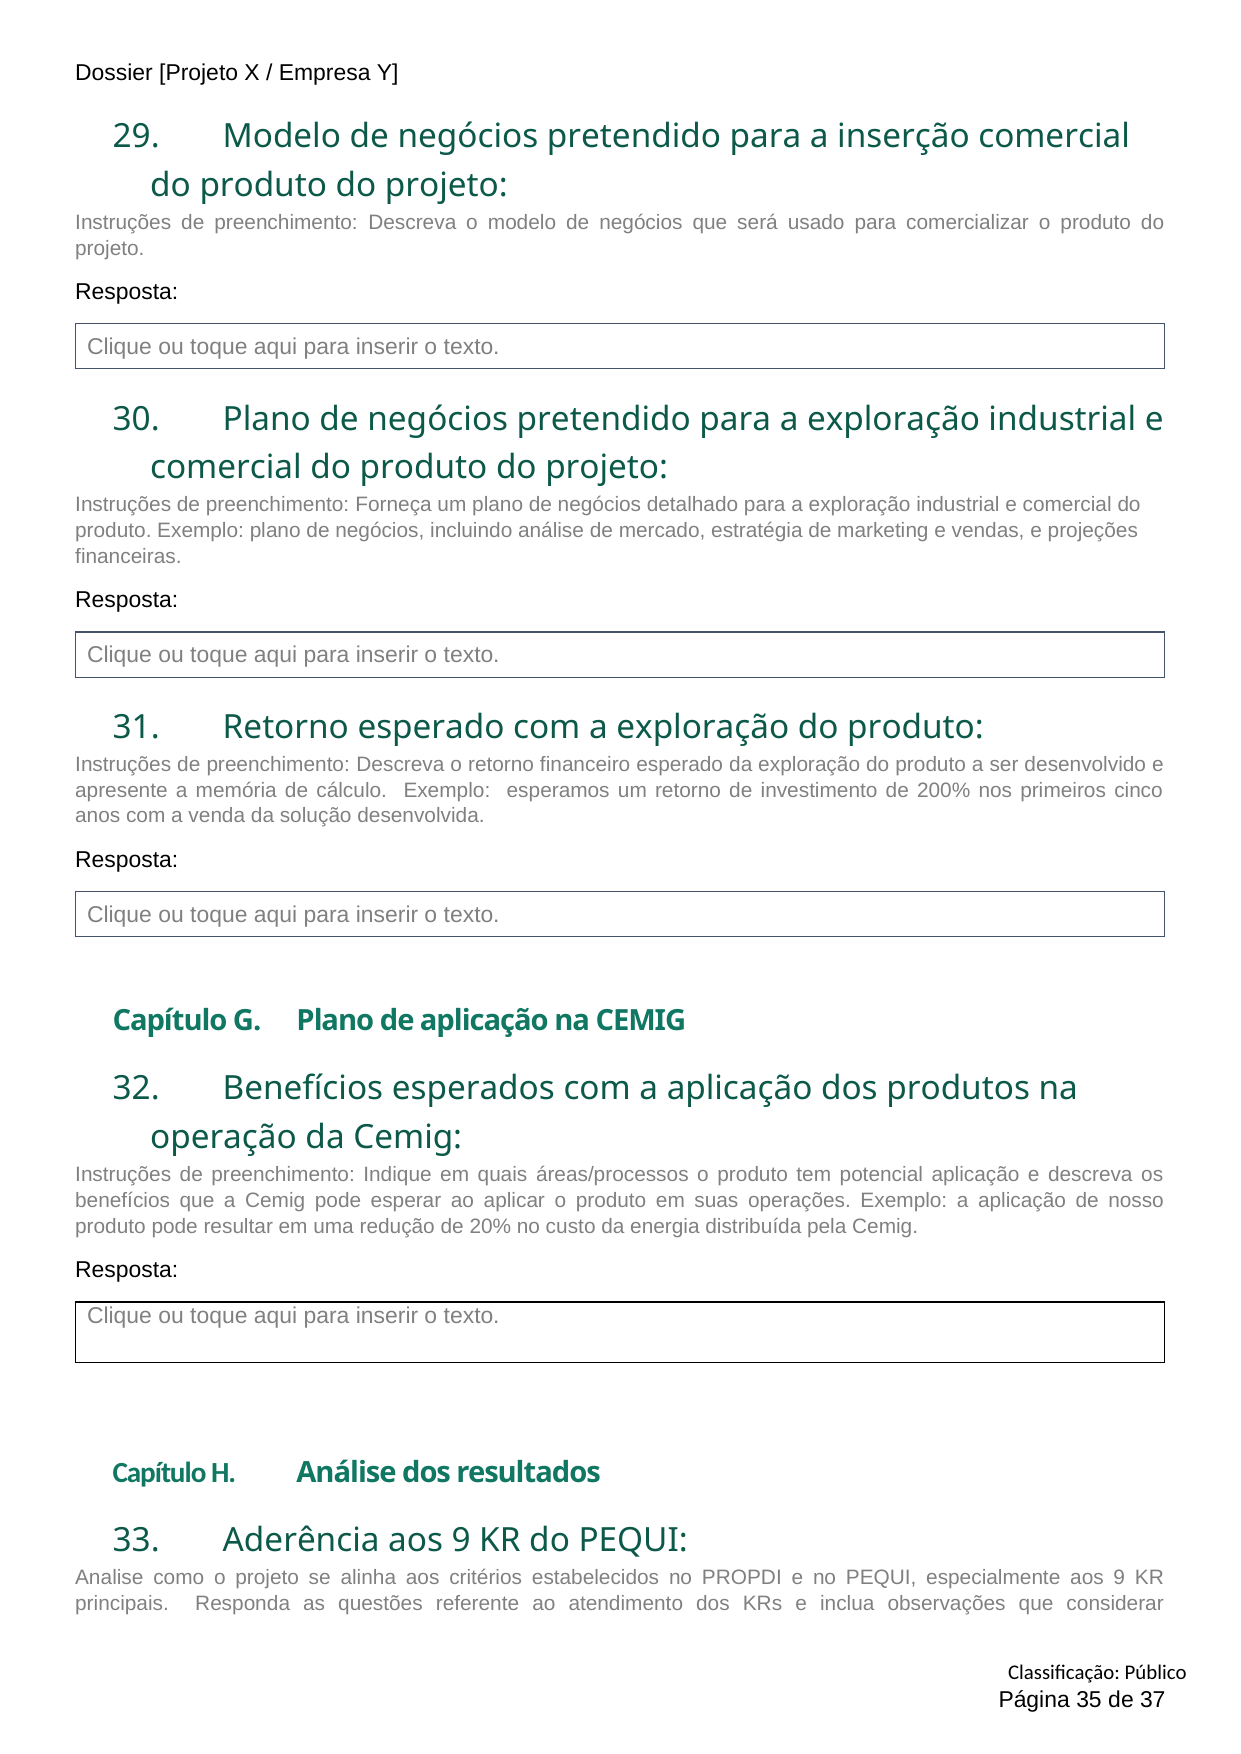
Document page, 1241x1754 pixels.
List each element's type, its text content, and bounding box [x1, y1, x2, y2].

table_header [76, 1303, 1164, 1362]
title Plano de aplicação na CEMIG [112, 999, 1165, 1039]
text Resposta: [75, 278, 1165, 304]
title Análise dos resultados [112, 1452, 1165, 1491]
text Instruções de preenchimento: Indique em quais áreas/processos o produto tem potencial aplicação e descreva os benefícios que a Cemig pode esperar ao aplicar o produto em suas operações. Exemplo: a aplicação de nosso produto pode resultar em uma redução de 20% no custo da energia distribuída pela Cemig. [75, 1162, 1165, 1238]
table_header [76, 633, 1164, 677]
subtitle Plano de negócios pretendido para a exploração industrial e comercial do produto do projeto: [112, 394, 1165, 489]
subtitle Modelo de negócios pretendido para a inserção comercial do produto do projeto: [112, 112, 1165, 206]
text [75, 1565, 1165, 1615]
text Instruções de preenchimento: Forneça um plano de negócios detalhado para a exploração industrial e comercial do produto. Exemplo: plano de negócios, incluindo análise de mercado, estratégia de marketing e vendas, e projeções financeiras. [75, 492, 1165, 568]
text Resposta: [75, 586, 1165, 613]
text Instruções de preenchimento: Descreva o modelo de negócios que será usado para comercializar o produto do projeto. [75, 210, 1165, 259]
text Resposta: [75, 846, 1165, 872]
text Resposta: [75, 1256, 1165, 1283]
subtitle Benefícios esperados com a aplicação dos produtos na operação da Cemig: [112, 1064, 1165, 1158]
subtitle Aderência aos 9 KR do PEQUI: [112, 1516, 1165, 1562]
table_header [76, 892, 1164, 936]
subtitle Retorno esperado com a exploração do produto: [112, 703, 1165, 748]
table_header [76, 324, 1164, 368]
text Instruções de preenchimento: Descreva o retorno financeiro esperado da exploração do produto a ser desenvolvido e apresente a memória de cálculo. Exemplo: esperamos um retorno de investimento de 200% nos primeiros cinco anos com a venda da solução desenvolvida. [75, 752, 1165, 827]
